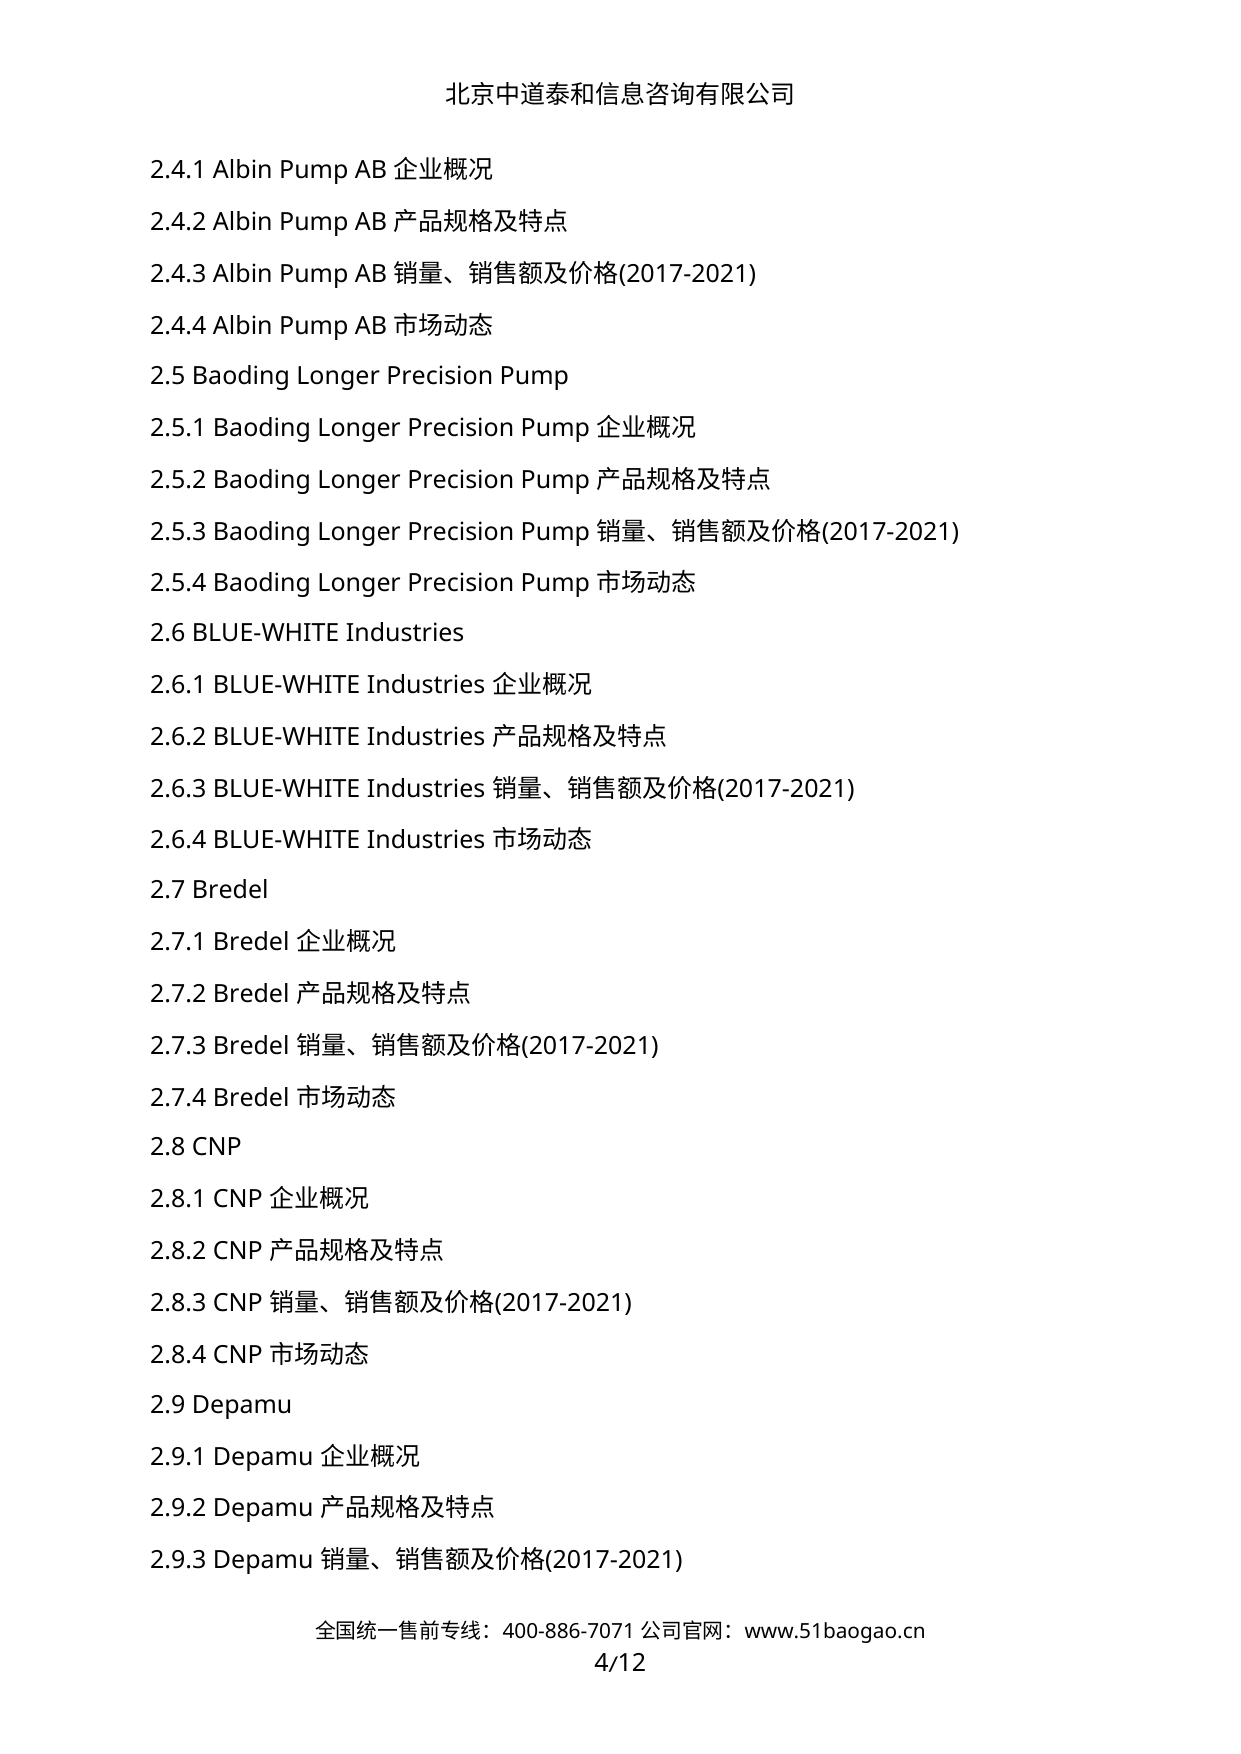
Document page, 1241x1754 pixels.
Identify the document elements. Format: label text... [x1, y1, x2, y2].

text 2.4.4 Albin Pump AB 市场动态 [150, 306, 1090, 342]
text 2.6.4 BLUE-WHITE Industries 市场动态 [150, 820, 1090, 856]
text 2.4.3 Albin Pump AB 销量、销售额及价格(2017-2021) [150, 254, 1090, 290]
text 2.6.2 BLUE-WHITE Industries 产品规格及特点 [150, 716, 1090, 752]
text 2.8.2 CNP 产品规格及特点 [150, 1231, 1090, 1267]
text 2.4.2 Albin Pump AB 产品规格及特点 [150, 202, 1090, 238]
text 2.8.4 CNP 市场动态 [150, 1334, 1090, 1371]
text 2.7.2 Bredel 产品规格及特点 [150, 973, 1090, 1010]
text 2.6 BLUE-WHITE Industries [150, 615, 1090, 649]
text 2.6.3 BLUE-WHITE Industries 销量、销售额及价格(2017-2021) [150, 768, 1090, 804]
text 2.4.1 Albin Pump AB 企业概况 [150, 150, 1090, 186]
text 2.7.3 Bredel 销量、销售额及价格(2017-2021) [150, 1025, 1090, 1062]
text 2.5.2 Baoding Longer Precision Pump 产品规格及特点 [150, 459, 1090, 495]
text 2.9.3 Depamu 销量、销售额及价格(2017-2021) [150, 1540, 1090, 1576]
text 2.5.4 Baoding Longer Precision Pump 市场动态 [150, 563, 1090, 599]
text 2.9.1 Depamu 企业概况 [150, 1436, 1090, 1472]
text 2.7.1 Bredel 企业概况 [150, 922, 1090, 958]
text 2.9 Depamu [150, 1386, 1090, 1420]
text 2.7.4 Bredel 市场动态 [150, 1077, 1090, 1113]
text 2.6.1 BLUE-WHITE Industries 企业概况 [150, 664, 1090, 701]
text 2.7 Bredel [150, 872, 1090, 906]
text 2.5.3 Baoding Longer Precision Pump 销量、销售额及价格(2017-2021) [150, 511, 1090, 547]
text 2.8.3 CNP 销量、销售额及价格(2017-2021) [150, 1282, 1090, 1319]
text 2.8 CNP [150, 1129, 1090, 1163]
text 2.5.1 Baoding Longer Precision Pump 企业概况 [150, 407, 1090, 443]
text 2.9.2 Depamu 产品规格及特点 [150, 1488, 1090, 1524]
text 2.8.1 CNP 企业概况 [150, 1179, 1090, 1215]
text 2.5 Baoding Longer Precision Pump [150, 357, 1090, 392]
